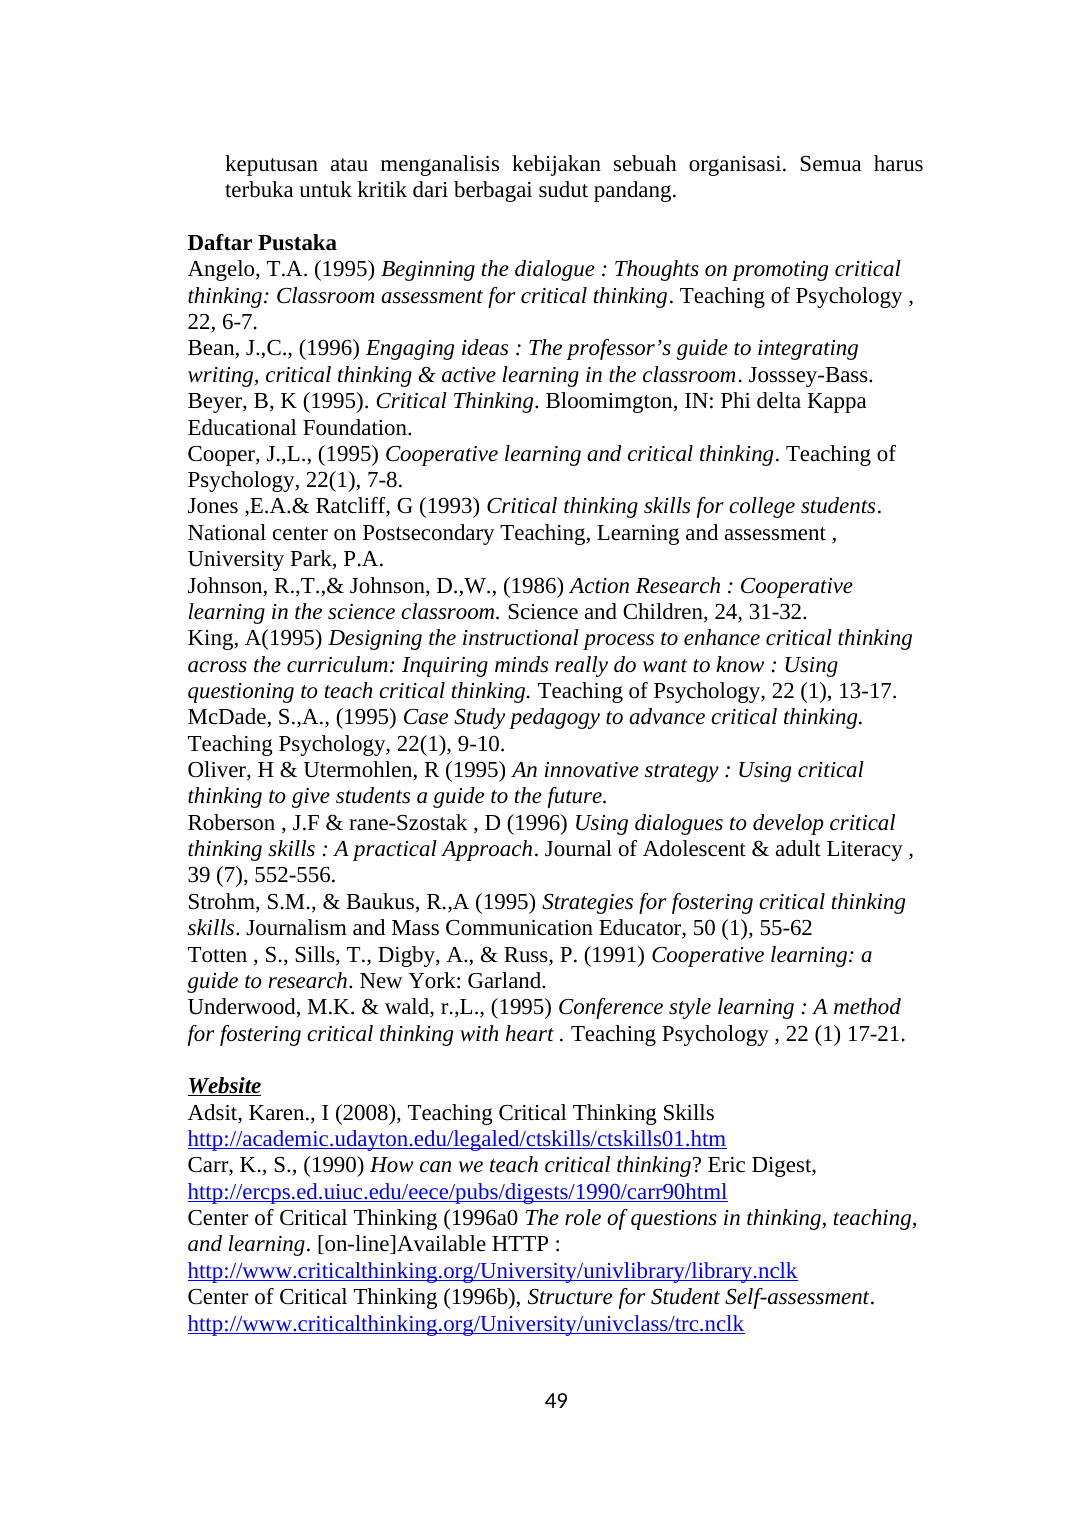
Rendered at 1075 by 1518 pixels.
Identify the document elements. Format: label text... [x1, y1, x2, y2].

text Strohm, S.M., & Baukus, R.,A (1995) Strategies for fostering critical thinking skills. Journalism and Mass Communication Educator, 50 (1), 55-62 [187, 888, 925, 941]
text Daftar Pustaka [187, 229, 925, 255]
text Totten , S., Sills, T., Digby, A., & Russ, P. (1991) Cooperative learning: a guide to research. New York: Garland. [187, 941, 925, 993]
text Adsit, Karen., I (2008), Teaching Critical Thinking Skills http://academic.udayton.edu/legaled/ctskills/ctskills01.htm [187, 1099, 929, 1151]
text Beyer, B, K (1995). Critical Thinking. Bloomimgton, IN: Phi delta Kappa Educational Foundation. [187, 387, 925, 440]
text Carr, K., S., (1990) How can we teach critical thinking? Eric Digest, http://ercps.ed.uiuc.edu/eece/pubs/digests/1990/carr90html [187, 1151, 925, 1204]
text Roberson , J.F & rane-Szostak , D (1996) Using dialogues to develop critical thinking skills : A practical Approach. Journal of Adolescent & adult Literacy , 39 (7), 552-556. [187, 809, 925, 888]
text Angelo, T.A. (1995) Beginning the dialogue : Thoughts on promoting critical thinking: Classroom assessment for critical thinking. Teaching of Psychology , 22, 6-7. [187, 255, 925, 334]
text Bean, J.,C., (1996) Engaging ideas : The professor’s guide to integrating writing, critical thinking & active learning in the classroom. Josssey-Bass. [187, 334, 925, 387]
text Johnson, R.,T.,& Johnson, D.,W., (1986) Action Research : Cooperative learning in the science classroom. Science and Children, 24, 31-32. [187, 572, 925, 624]
text Oliver, H & Utermohlen, R (1995) An innovative strategy : Using critical thinking to give students a guide to the future. [187, 756, 925, 809]
text Center of Critical Thinking (1996a0 The role of questions in thinking, teaching, and learning. [on-line]Available HTTP : http://www.criticalthinking.org/University/univlibrary/library.nclk [187, 1204, 925, 1283]
text Website [187, 1072, 925, 1099]
text Underwood, M.K. & wald, r.,L., (1995) Conference style learning : A method for fostering critical thinking with heart . Teaching Psychology , 22 (1) 17-21. [187, 993, 925, 1046]
text Jones ,E.A.& Ratcliff, G (1993) Critical thinking skills for college students. National center on Postsecondary Teaching, Learning and assessment , University Park, P.A. [187, 493, 925, 572]
text McDade, S.,A., (1995) Case Study pedagogy to advance critical thinking. Teaching Psychology, 22(1), 9-10. [187, 703, 925, 756]
text Center of Critical Thinking (1996b), Structure for Student Self-assessment. http://www.criticalthinking.org/University/univclass/trc.nclk [187, 1283, 925, 1336]
text Cooper, J.,L., (1995) Cooperative learning and critical thinking. Teaching of Psychology, 22(1), 7-8. [187, 440, 925, 493]
text King, A(1995) Designing the instructional process to enhance critical thinking across the curriculum: Inquiring minds really do want to know : Using questioning to teach critical thinking. Teaching of Psychology, 22 (1), 13-17. [187, 624, 938, 703]
